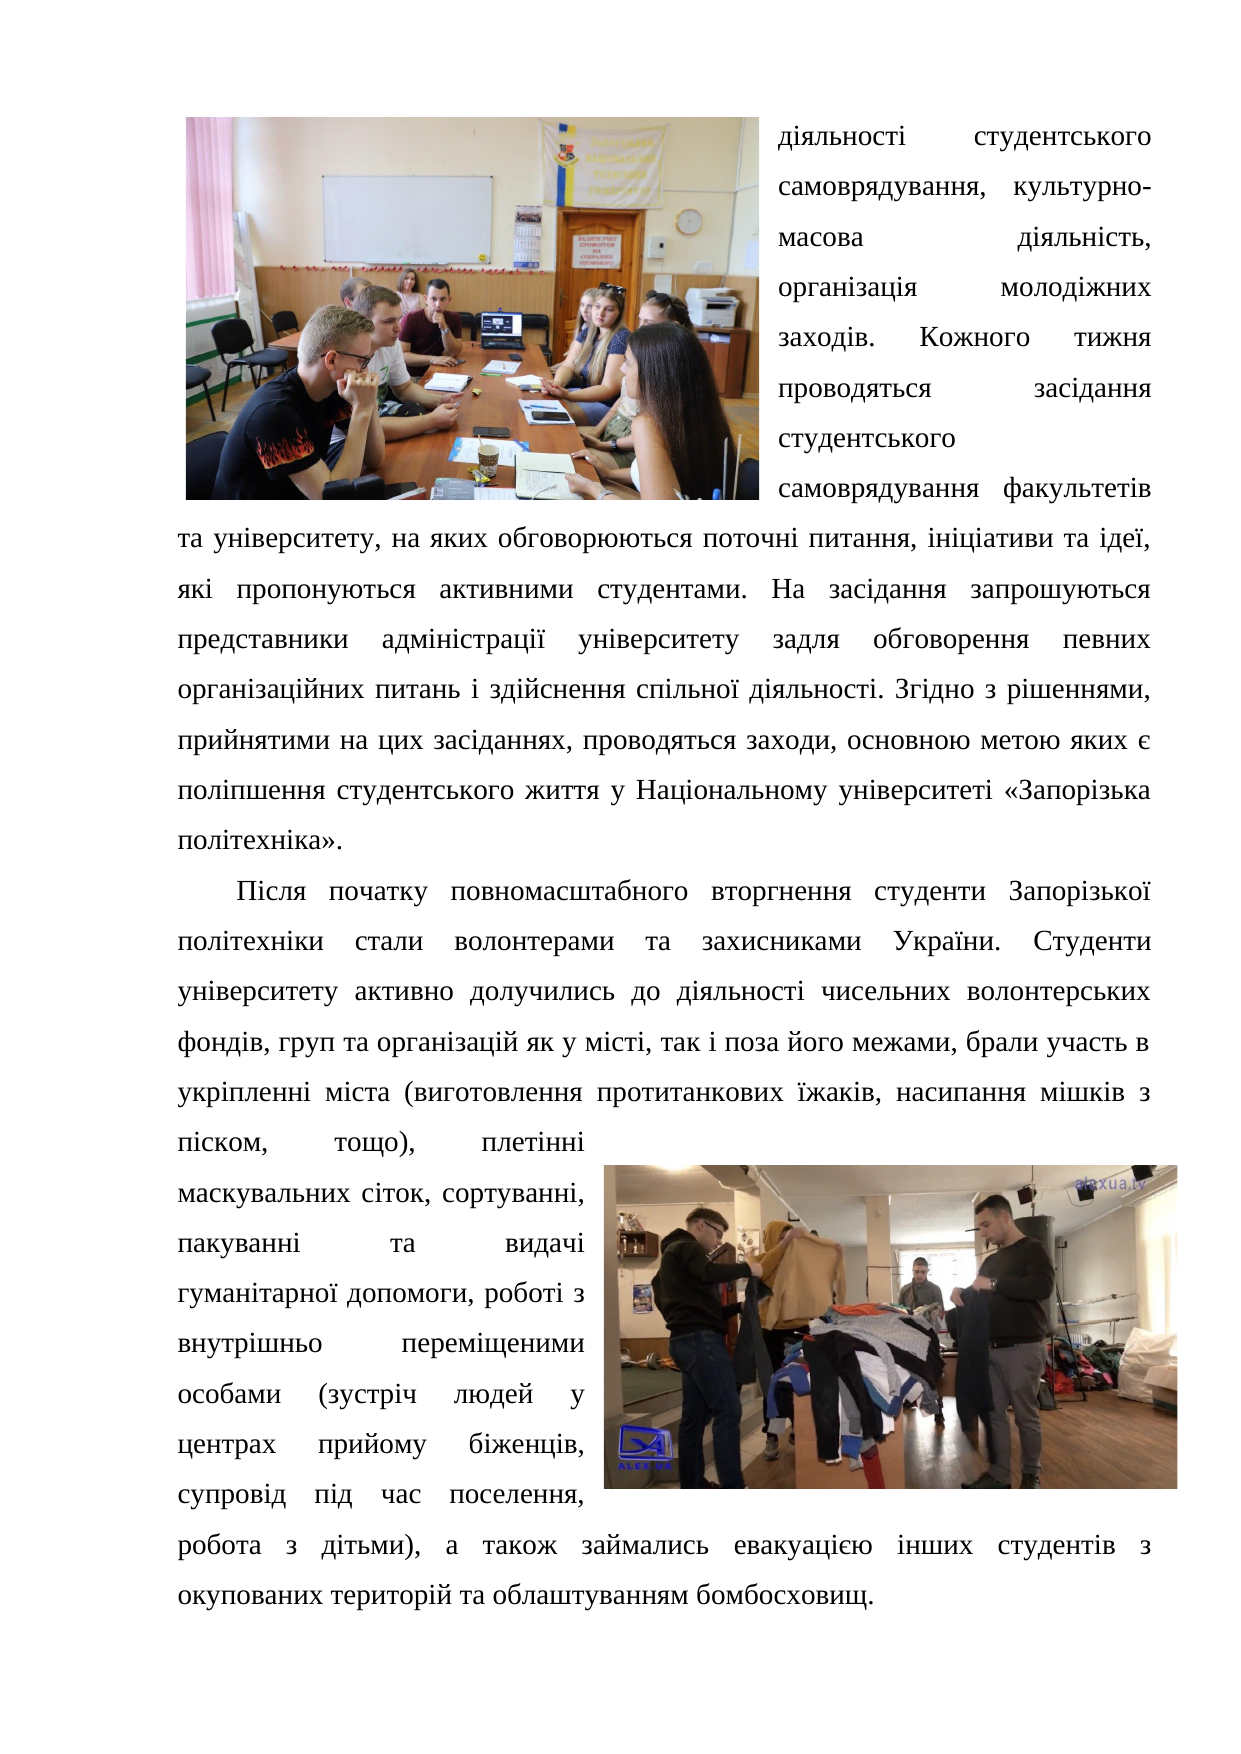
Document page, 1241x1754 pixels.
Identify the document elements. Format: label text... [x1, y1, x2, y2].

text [177, 118, 1152, 856]
picture [603, 1165, 1178, 1489]
picture [185, 117, 760, 500]
text Після початку повномасштабного вторгнення студенти Запорізької політехніки стали волонтерами та захисниками України. Студенти університету активно долучились до діяльності чисельних волонтерських фондів, груп та організацій як у місті, так і поза його межами, брали участь в укріпленні міста (виготовлення протитанкових їжаків, насипання мішків з піском, тощо), плетінні маскувальних сіток, сортуванні, пакуванні та видачі гуманітарної допомоги, роботі з внутрішньо переміщеними особами (зустріч людей у центрах прийому біженців, супровід під час поселення, робота з дітьми), а також займались евакуацією інших студентів з окупованих територій та облаштуванням бомбосховищ. [177, 873, 1152, 1611]
